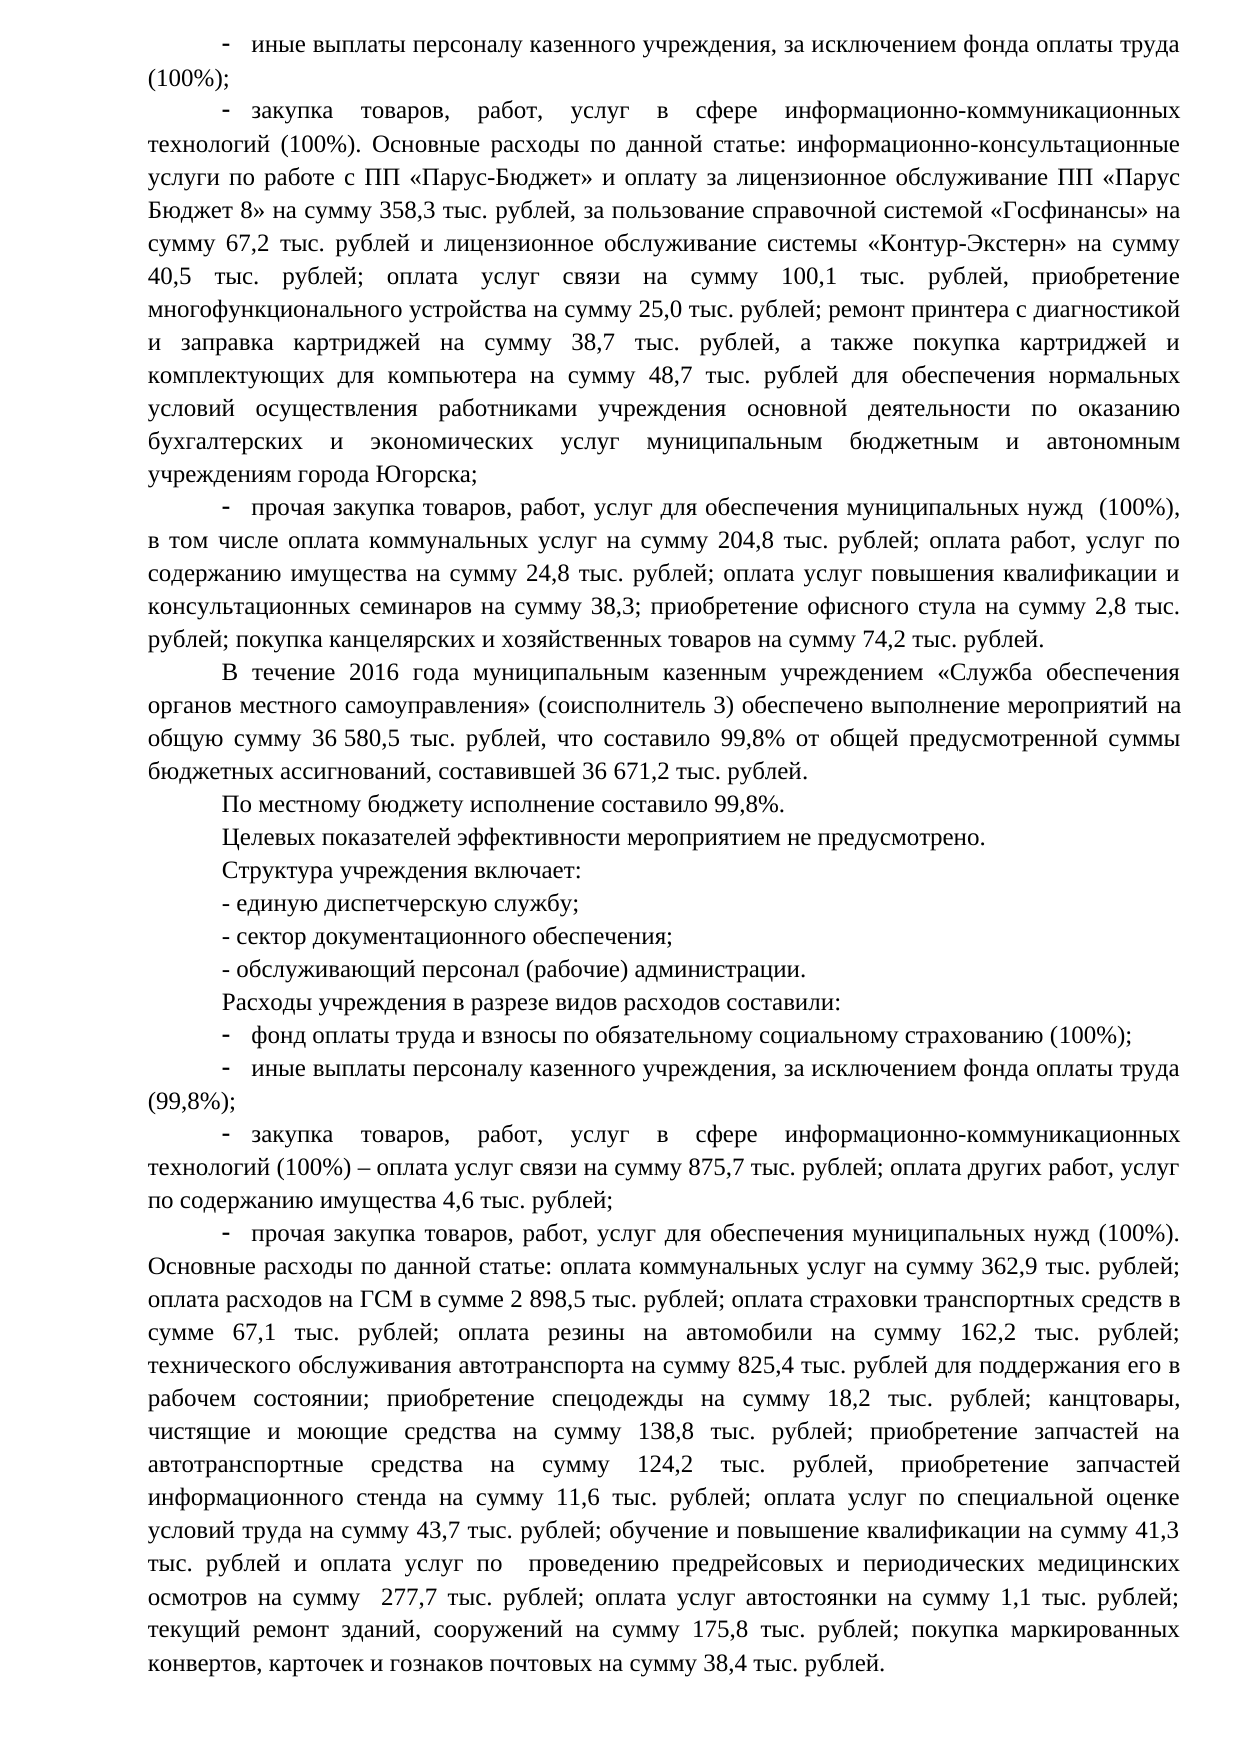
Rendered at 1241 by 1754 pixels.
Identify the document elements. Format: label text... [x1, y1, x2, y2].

text - единую диспетчерскую службу; [222, 888, 1181, 917]
list иные выплаты персоналу казенного учреждения, за исключением фонда оплаты труда (99,8%); [148, 1053, 1181, 1115]
list иные выплаты персоналу казенного учреждения, за исключением фонда оплаты труда (100%); [148, 29, 1181, 91]
list Расходы учреждения в разрезе видов расходов составили: [222, 987, 1181, 1016]
text В течение 2016 года муниципальным казенным учреждением «Служба обеспечения органов местного самоуправления» (соисполнитель 3) обеспечено выполнение мероприятий на общую сумму 36 580,5 тыс. рублей, что составило 99,8% от общей предусмотренной суммы бюджетных ассигнований, составившей 36 671,2 тыс. рублей. [148, 657, 1181, 785]
list закупка товаров, работ, услуг в сфере информационно-коммуникационных технологий (100%) – оплата услуг связи на сумму 875,7 тыс. рублей; оплата других работ, услуг по содержанию имущества 4,6 тыс. рублей; [148, 1119, 1181, 1214]
text - сектор документационного обеспечения; [222, 921, 1181, 950]
list фонд оплаты труда и взносы по обязательному социальному страхованию (100%); [148, 1020, 1181, 1049]
list закупка товаров, работ, услуг в сфере информационно-коммуникационных технологий (100%). Основные расходы по данной статье: информационно-консультационные услуги по работе с ПП «Парус-Бюджет» и оплату за лицензионное обслуживание ПП «Парус Бюджет 8» на сумму 358,3 тыс. рублей, за пользование справочной системой «Госфинансы» на сумму 67,2 тыс. рублей и лицензионное обслуживание системы «Контур-Экстерн» на сумму 40,5 тыс. рублей; оплата услуг связи на сумму 100,1 тыс. рублей, приобретение многофункционального устройства на сумму 25,0 тыс. рублей; ремонт принтера с диагностикой и заправка картриджей на сумму 38,7 тыс. рублей, а также покупка картриджей и комплектующих для компьютера на сумму 48,7 тыс. рублей для обеспечения нормальных условий осуществления работниками учреждения основной деятельности по оказанию бухгалтерских и экономических услуг муниципальным бюджетным и автономным учреждениям города Югорска; [148, 96, 1181, 488]
text По местному бюджету исполнение составило 99,8%. [148, 789, 1181, 818]
text - обслуживающий персонал (рабочие) администрации. [222, 954, 1181, 983]
list прочая закупка товаров, работ, услуг для обеспечения муниципальных нужд (100%), в том числе оплата коммунальных услуг на сумму 204,8 тыс. рублей; оплата работ, услуг по содержанию имущества на сумму 24,8 тыс. рублей; оплата услуг повышения квалификации и консультационных семинаров на сумму 38,3; приобретение офисного стула на сумму 2,8 тыс. рублей; покупка канцелярских и хозяйственных товаров на сумму 74,2 тыс. рублей. [148, 492, 1181, 653]
text Целевых показателей эффективности мероприятием не предусмотрено. [148, 822, 1181, 851]
list прочая закупка товаров, работ, услуг для обеспечения муниципальных нужд (100%). Основные расходы по данной статье: оплата коммунальных услуг на сумму 362,9 тыс. рублей; оплата расходов на ГСМ в сумме 2 898,5 тыс. рублей; оплата страховки транспортных средств в сумме 67,1 тыс. рублей; оплата резины на автомобили на сумму 162,2 тыс. рублей; технического обслуживания автотранспорта на сумму 825,4 тыс. рублей для поддержания его в рабочем состоянии; приобретение спецодежды на сумму 18,2 тыс. рублей; канцтовары, чистящие и моющие средства на сумму 138,8 тыс. рублей; приобретение запчастей на автотранспортные средства на сумму 124,2 тыс. рублей, приобретение запчастей информационного стенда на сумму 11,6 тыс. рублей; оплата услуг по специальной оценке условий труда на сумму 43,7 тыс. рублей; обучение и повышение квалификации на сумму 41,3 тыс. рублей и оплата услуг по проведению предрейсовых и периодических медицинских осмотров на сумму 277,7 тыс. рублей; оплата услуг автостоянки на сумму 1,1 тыс. рублей; текущий ремонт зданий, сооружений на сумму 175,8 тыс. рублей; покупка маркированных конвертов, карточек и гознаков почтовых на сумму 38,4 тыс. рублей. [148, 1218, 1181, 1676]
text Структура учреждения включает: [148, 855, 1181, 884]
